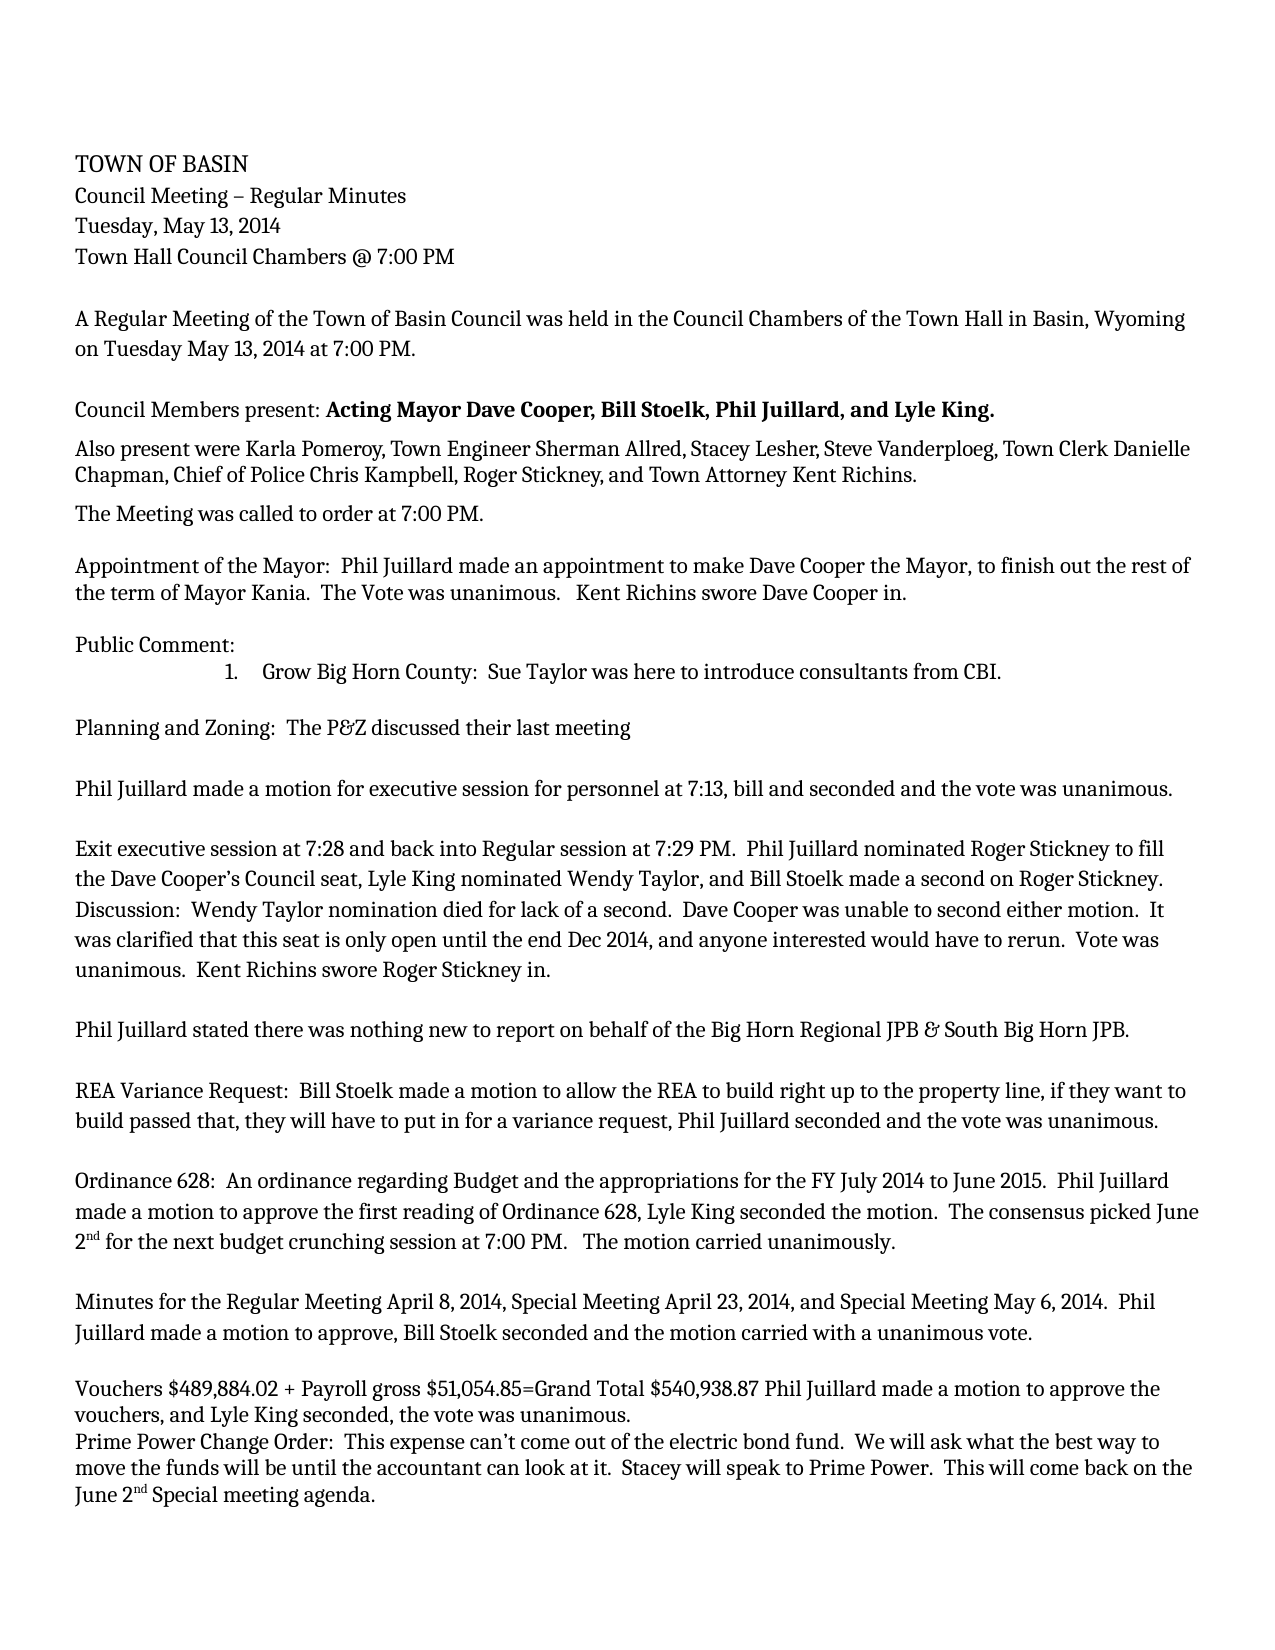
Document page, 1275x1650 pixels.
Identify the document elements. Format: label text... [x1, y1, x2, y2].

text Council Meeting – Regular Minutes [75, 183, 1200, 209]
text A Regular Meeting of the Town of Basin Council was held in the Council Chambers of the Town Hall in Basin, Wyoming on Tuesday May 13, 2014 at 7:00 PM. [75, 306, 1200, 362]
text Council Members present: Acting Mayor Dave Cooper, Bill Stoelk, Phil Juillard, and Lyle King. [75, 396, 1200, 423]
text Ordinance 628: An ordinance regarding Budget and the appropriations for the FY July 2014 to June 2015. Phil Juillard made a motion to approve the first reading of Ordinance 628, Lyle King seconded the motion. The consensus picked June 2nd for the next budget crunching session at 7:00 PM. The motion carried unanimously. [75, 1168, 1200, 1255]
text REA Variance Request: Bill Stoelk made a motion to allow the REA to build right up to the property line, if they want to build passed that, they will have to put in for a variance request, Phil Juillard seconded and the vote was unanimous. [75, 1078, 1200, 1134]
text Tuesday, May 13, 2014 [75, 213, 1200, 239]
text Town Hall Council Chambers @ 7:00 PM [75, 243, 1200, 270]
text Also present were Karla Pomeroy, Town Engineer Sherman Allred, Stacey Lesher, Steve Vanderploeg, Town Clerk Danielle Chapman, Chief of Police Chris Kampbell, Roger Stickney, and Town Attorney Kent Richins. [75, 435, 1200, 488]
text Appointment of the Mayor: Phil Juillard made an appointment to make Dave Cooper the Mayor, to finish out the rest of the term of Mayor Kania. The Vote was unanimous. Kent Richins swore Dave Cooper in. [75, 553, 1200, 606]
text Prime Power Change Order: This expense can’t come out of the electric bond fund. We will ask what the best way to move the funds will be until the accountant can look at it. Stacey will speak to Prime Power. This will come back on the June 2nd Special meeting agenda. [75, 1429, 1200, 1508]
text TOWN OF BASIN [75, 150, 1200, 179]
text Vouchers $489,884.02 + Payroll gross $51,054.85=Grand Total $540,938.87 Phil Juillard made a motion to approve the vouchers, and Lyle King seconded, the vote was unanimous. [75, 1376, 1200, 1429]
text Phil Juillard made a motion for executive session for personnel at 7:13, bill and seconded and the vote was unanimous. [75, 776, 1200, 802]
text Minutes for the Regular Meeting April 8, 2014, Special Meeting April 23, 2014, and Special Meeting May 6, 2014. Phil Juillard made a motion to approve, Bill Stoelk seconded and the motion carried with a unanimous vote. [75, 1289, 1200, 1346]
text Exit executive session at 7:28 and back into Regular session at 7:29 PM. Phil Juillard nominated Roger Stickney to fill the Dave Cooper’s Council seat, Lyle King nominated Wendy Taylor, and Bill Stoelk made a second on Roger Stickney. Discussion: Wendy Taylor nomination died for lack of a second. Dave Cooper was unable to second either motion. It was clarified that this seat is only open until the end Dec 2014, and anyone interested would have to rerun. Vote was unanimous. Kent Richins swore Roger Stickney in. [75, 836, 1200, 983]
text Planning and Zoning: The P&Z discussed their last meeting [75, 715, 1200, 742]
text Public Comment: [75, 632, 1200, 659]
list Grow Big Horn County: Sue Taylor was here to introduce consultants from CBI. [225, 659, 1200, 685]
text Phil Juillard stated there was nothing new to report on behalf of the Big Horn Regional JPB & South Big Horn JPB. [75, 1017, 1200, 1044]
text The Meeting was called to order at 7:00 PM. [75, 501, 1200, 527]
